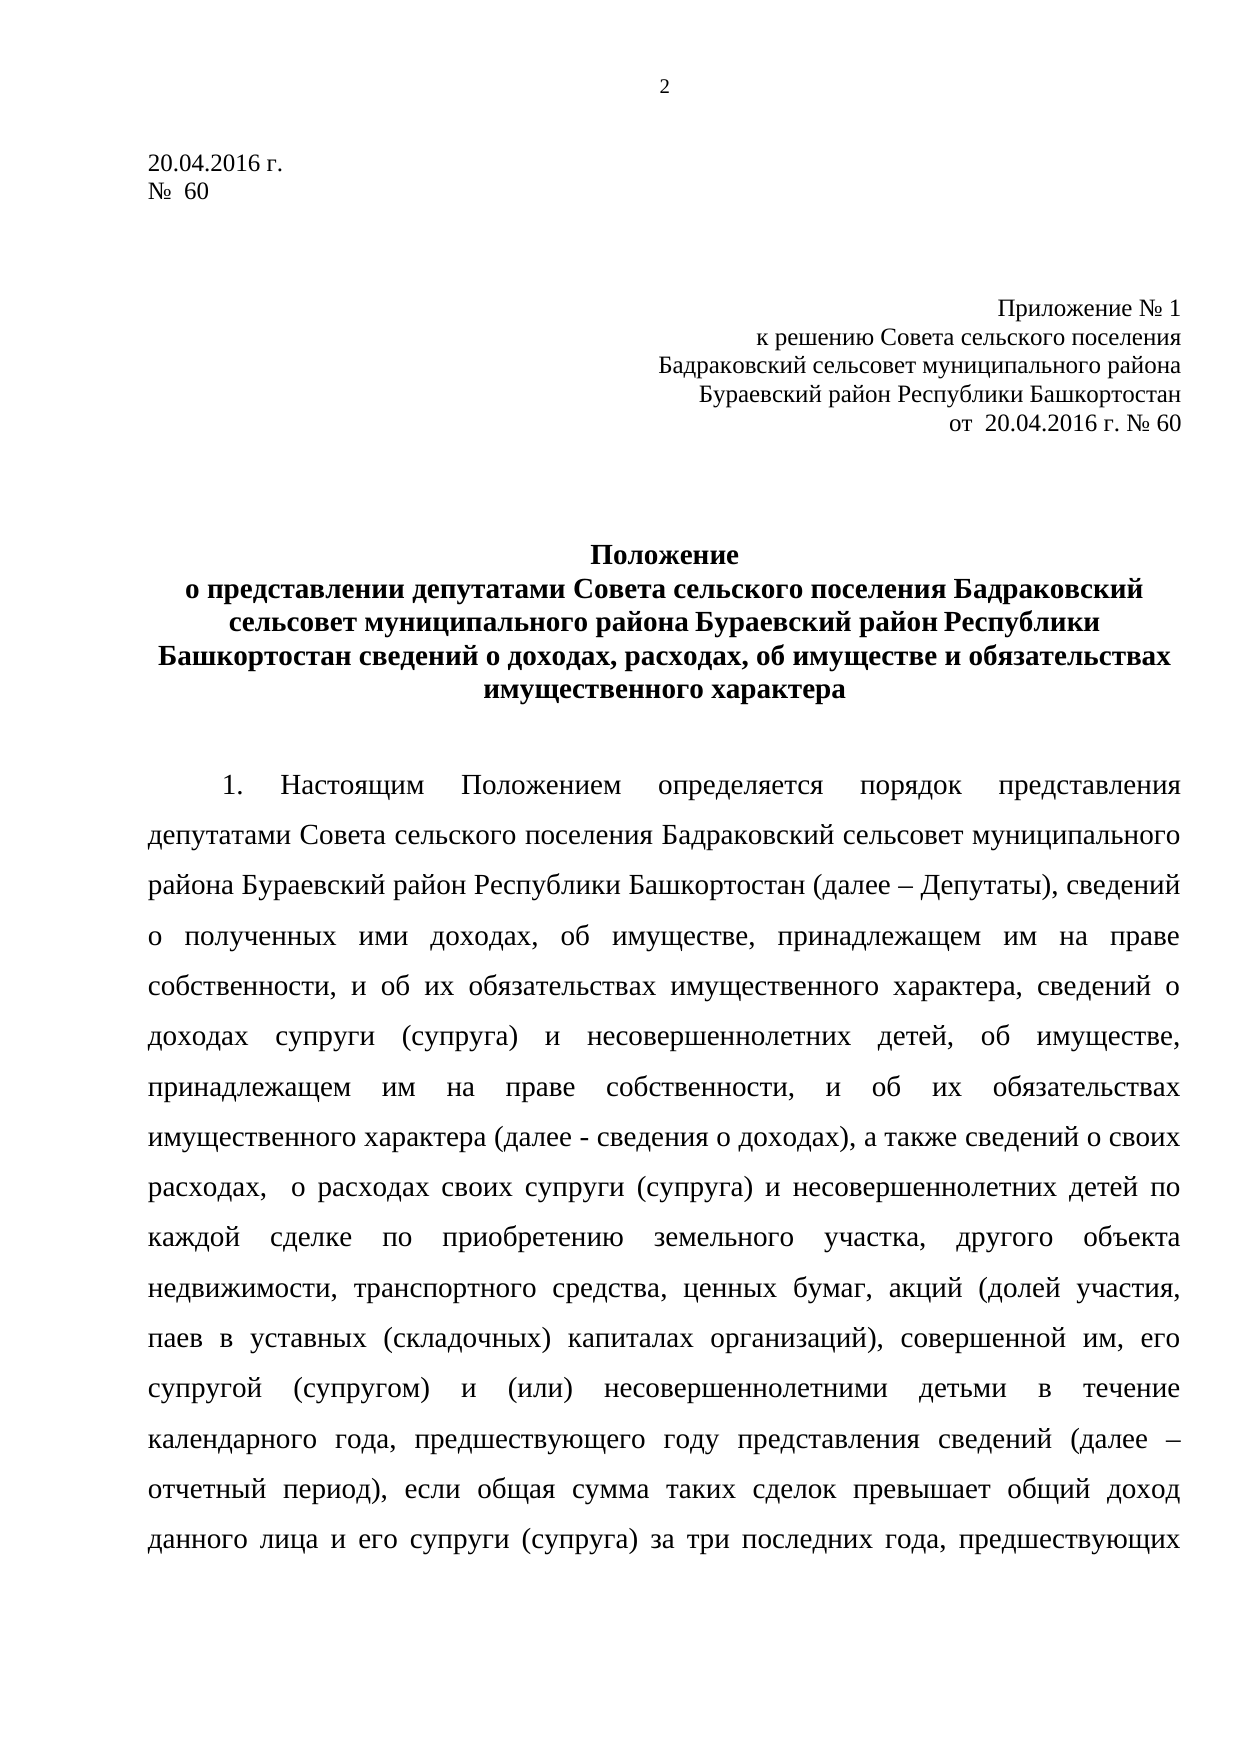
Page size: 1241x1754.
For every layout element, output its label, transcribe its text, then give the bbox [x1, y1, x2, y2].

text о представлении депутатами Совета сельского поселения Бадраковский сельсовет муниципального района Бураевский район Республики Башкортостан сведений о доходах, расходах, об имуществе и обязательствах имущественного характера [148, 571, 1181, 705]
text Бадраковский сельсовет муниципального района Бураевский район Республики Башкортостан [620, 351, 1181, 408]
text Приложение № 1 [148, 293, 1181, 322]
text Положение [148, 537, 1181, 571]
text 20.04.2016 г. [148, 148, 1181, 176]
text от 20.04.2016 г. № 60 [620, 408, 1181, 437]
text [148, 767, 1181, 1555]
text к решению Совета сельского поселения [148, 322, 1181, 351]
text № 60 [148, 176, 1181, 205]
